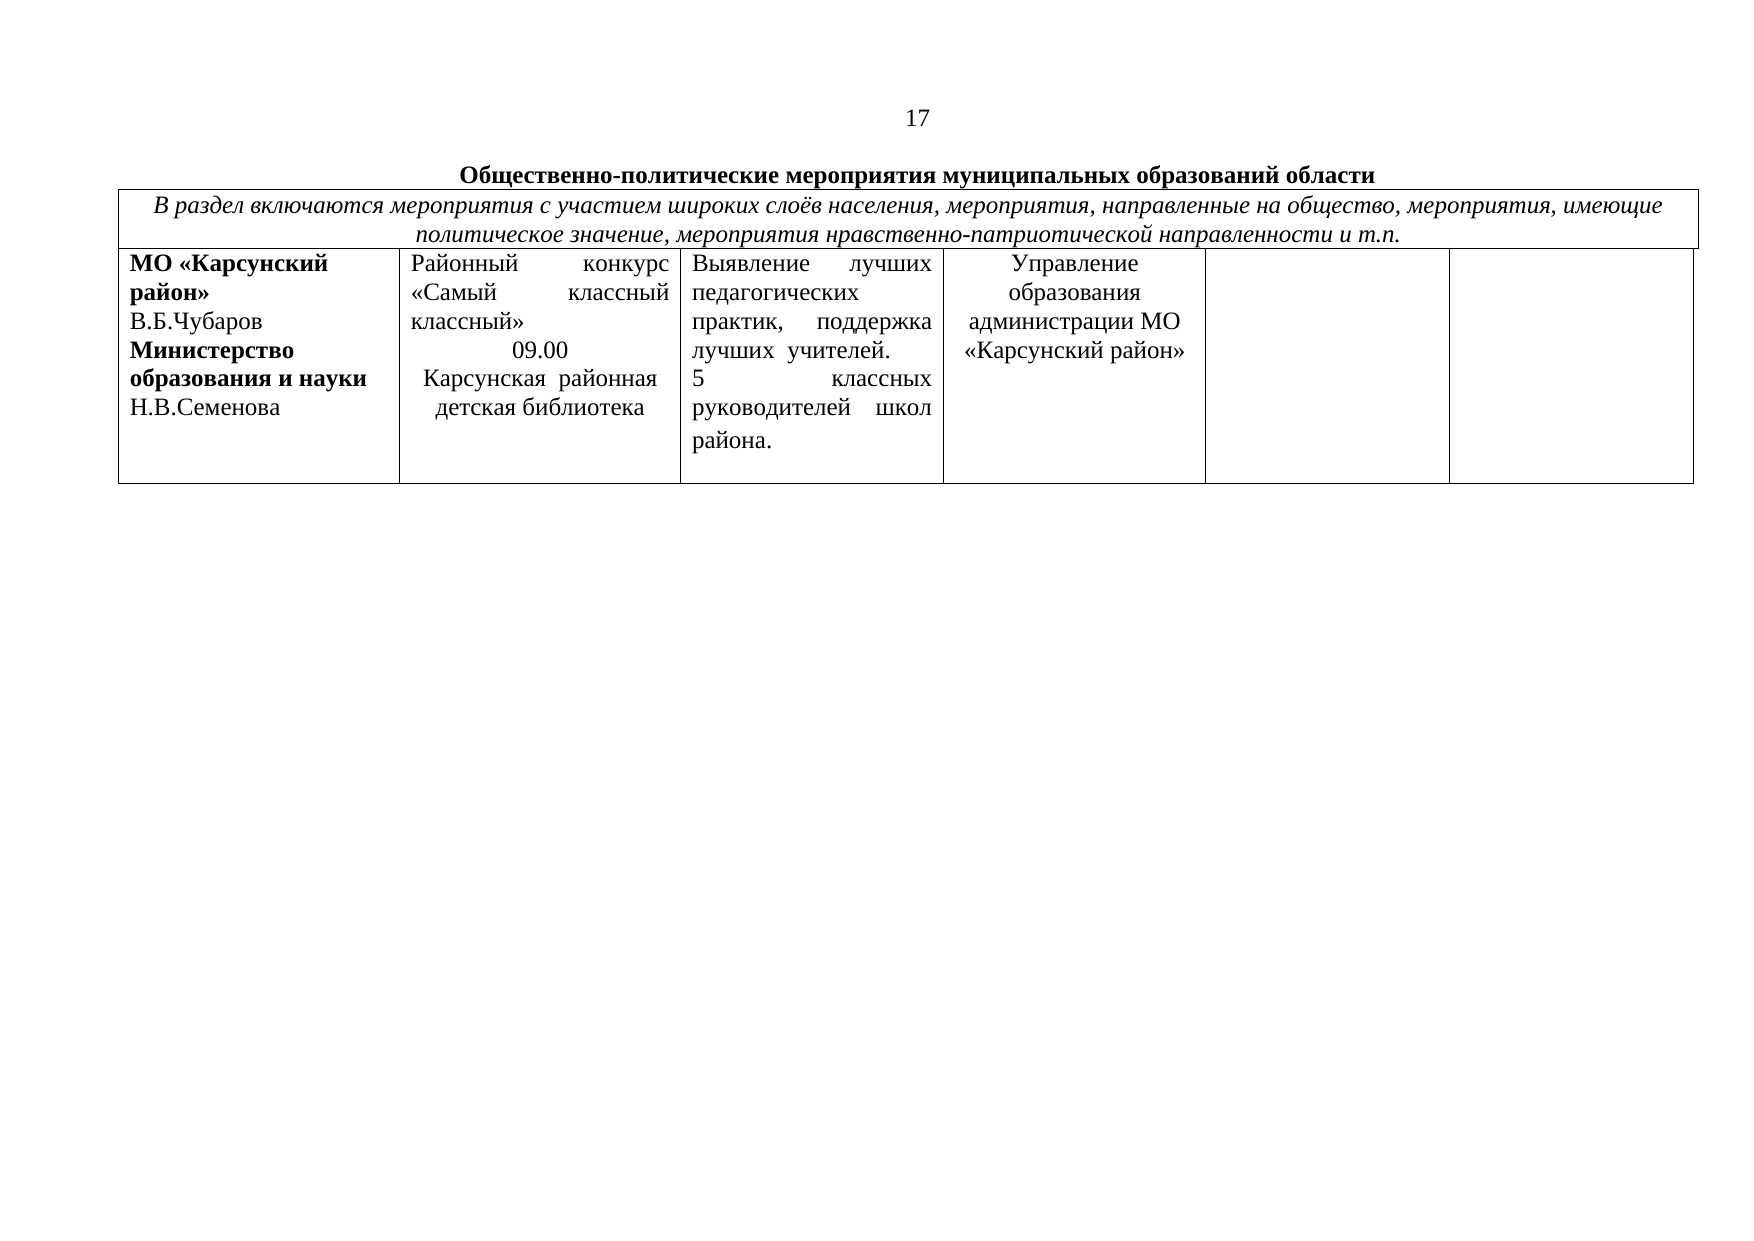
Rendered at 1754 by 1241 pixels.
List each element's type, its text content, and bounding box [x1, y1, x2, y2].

table_header В раздел включаются мероприятия с участием широких слоёв населения, мероприятия, направленные на общество, мероприятия, имеющие политическое значение, мероприятия нравственно-патриотической направленности и т.п. [119, 190, 1698, 247]
table_cell Выявление лучших педагогических практик, поддержка лучших учителей. 5 классных руководителей школ района. [681, 249, 943, 483]
text Общественно-политические мероприятия муниципальных образований области [118, 160, 1716, 189]
table_cell Районный конкурс «Самый классный классный» 09.00 Карсунская районная детская библиотека [400, 249, 680, 483]
table_cell МО «Карсунский район» В.Б.Чубаров Министерство образования и науки Н.В.Семенова [119, 249, 399, 483]
table_cell [1206, 249, 1449, 483]
table_cell [1450, 249, 1693, 483]
table_cell Управление образования администрации МО «Карсунский район» [944, 249, 1205, 483]
